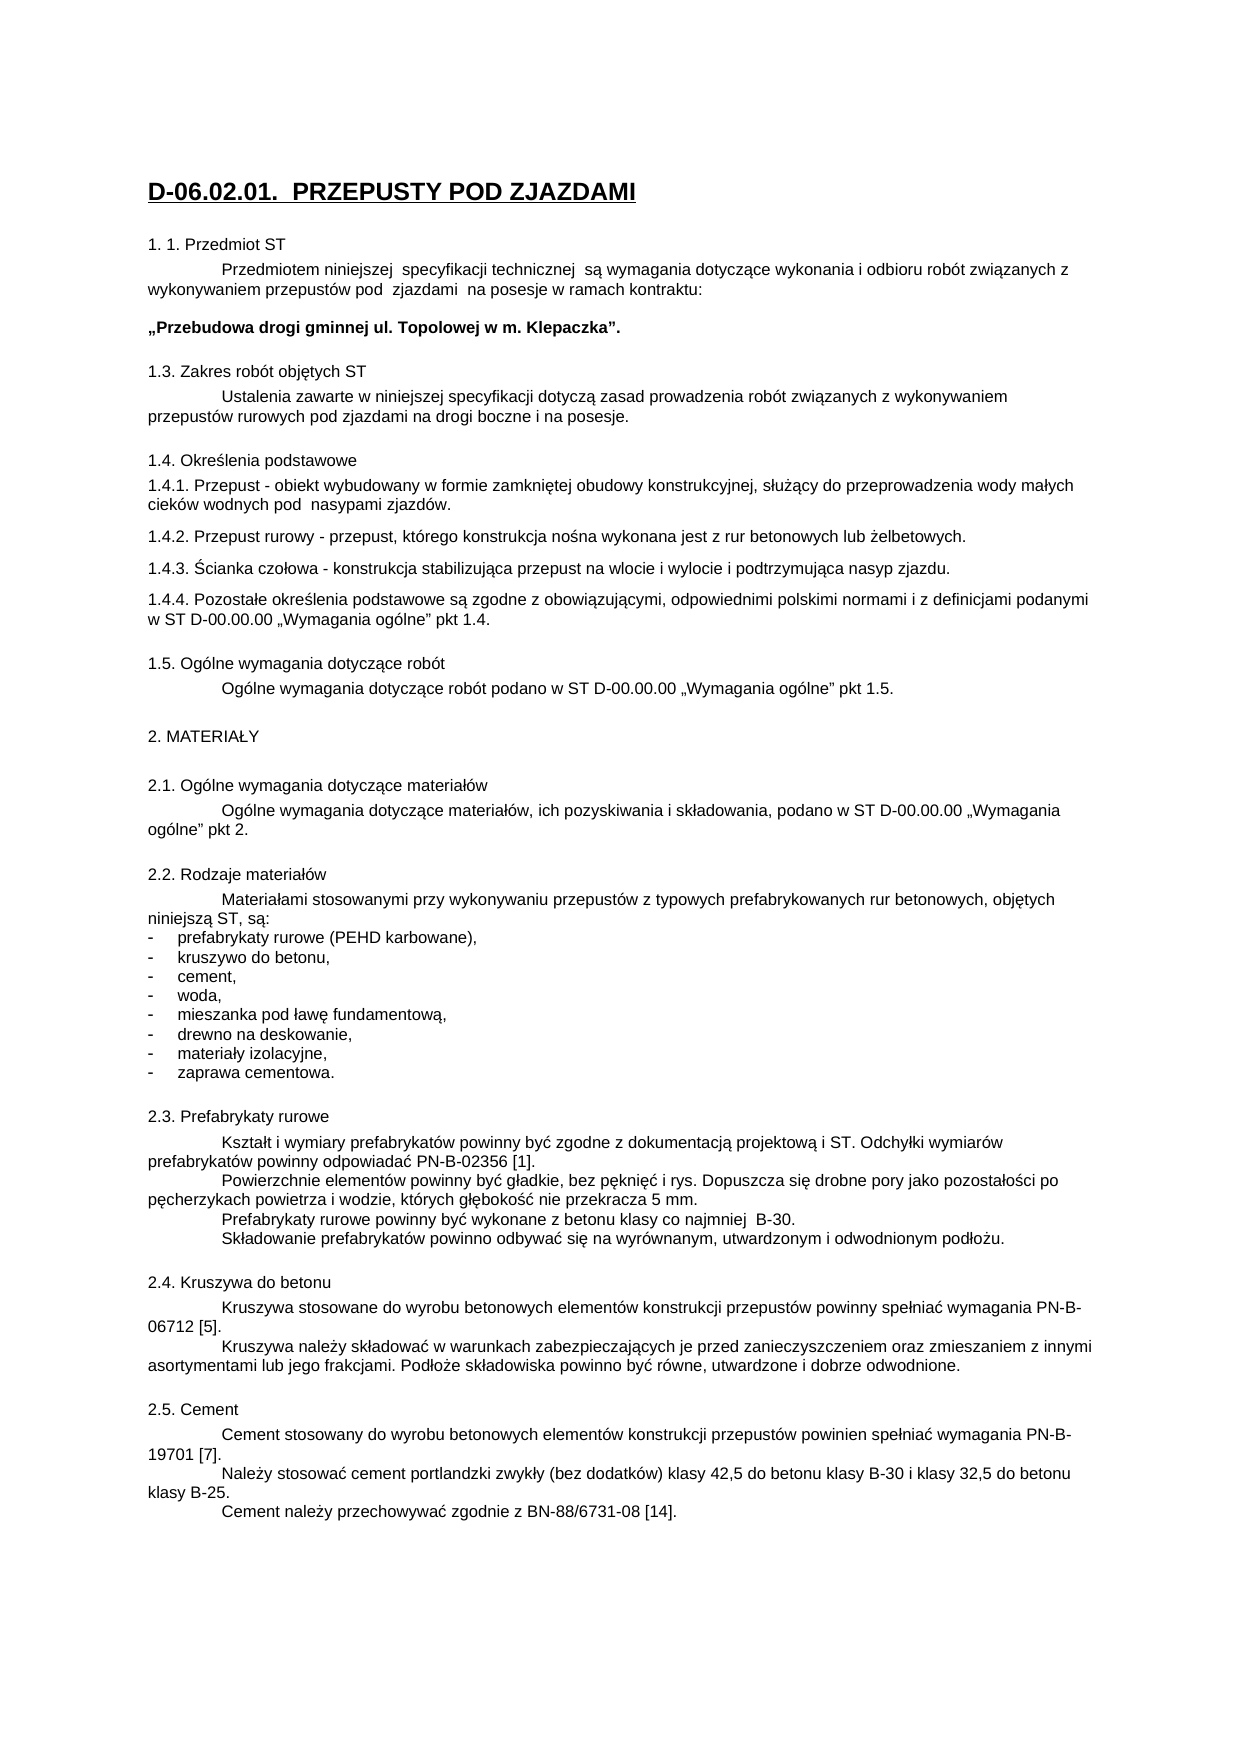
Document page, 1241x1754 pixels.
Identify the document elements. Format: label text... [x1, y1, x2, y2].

subtitle D-06.02.01. PRZEPUSTY POD ZJAZDAMI [148, 177, 1092, 206]
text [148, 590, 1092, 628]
text „Przebudowa drogi gminnej ul. Topolowej w m. Klepaczka”. [148, 318, 1092, 337]
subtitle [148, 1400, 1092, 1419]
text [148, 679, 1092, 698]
text Przedmiotem niniejszej specyfikacji technicznej są wymagania dotyczące wykonania i odbioru robót związanych z wykonywaniem przepustów pod zjazdami na posesje w ramach kontraktu: [148, 260, 1092, 298]
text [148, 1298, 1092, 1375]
text 1.4.2. Przepust rurowy - przepust, którego konstrukcja nośna wykonana jest z rur betonowych lub żelbetowych. [148, 527, 1092, 546]
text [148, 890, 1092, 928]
text 1.4.3. Ścianka czołowa - konstrukcja stabilizująca przepust na wlocie i wylocie i podtrzymująca nasyp zjazdu. [148, 558, 1092, 578]
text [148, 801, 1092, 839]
text 1.4.1. Przepust - obiekt wybudowany w formie zamkniętej obudowy konstrukcyjnej, służący do przeprowadzenia wody małych cieków wodnych pod nasypami zjazdów. [148, 476, 1092, 514]
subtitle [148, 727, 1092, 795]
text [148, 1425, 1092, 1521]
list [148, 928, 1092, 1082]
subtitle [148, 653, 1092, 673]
subtitle 1. 1. Przedmiot ST [148, 235, 1092, 254]
text Ustalenia zawarte w niniejszej specyfikacji dotyczą zasad prowadzenia robót związanych z wykonywaniem przepustów rurowych pod zjazdami na drogi boczne i na posesje. [148, 387, 1092, 426]
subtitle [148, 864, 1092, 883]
subtitle 1.3. Zakres robót objętych ST [148, 362, 1092, 381]
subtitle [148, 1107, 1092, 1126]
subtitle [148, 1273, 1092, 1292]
subtitle 1.4. Określenia podstawowe [148, 451, 1092, 470]
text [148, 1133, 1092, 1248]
